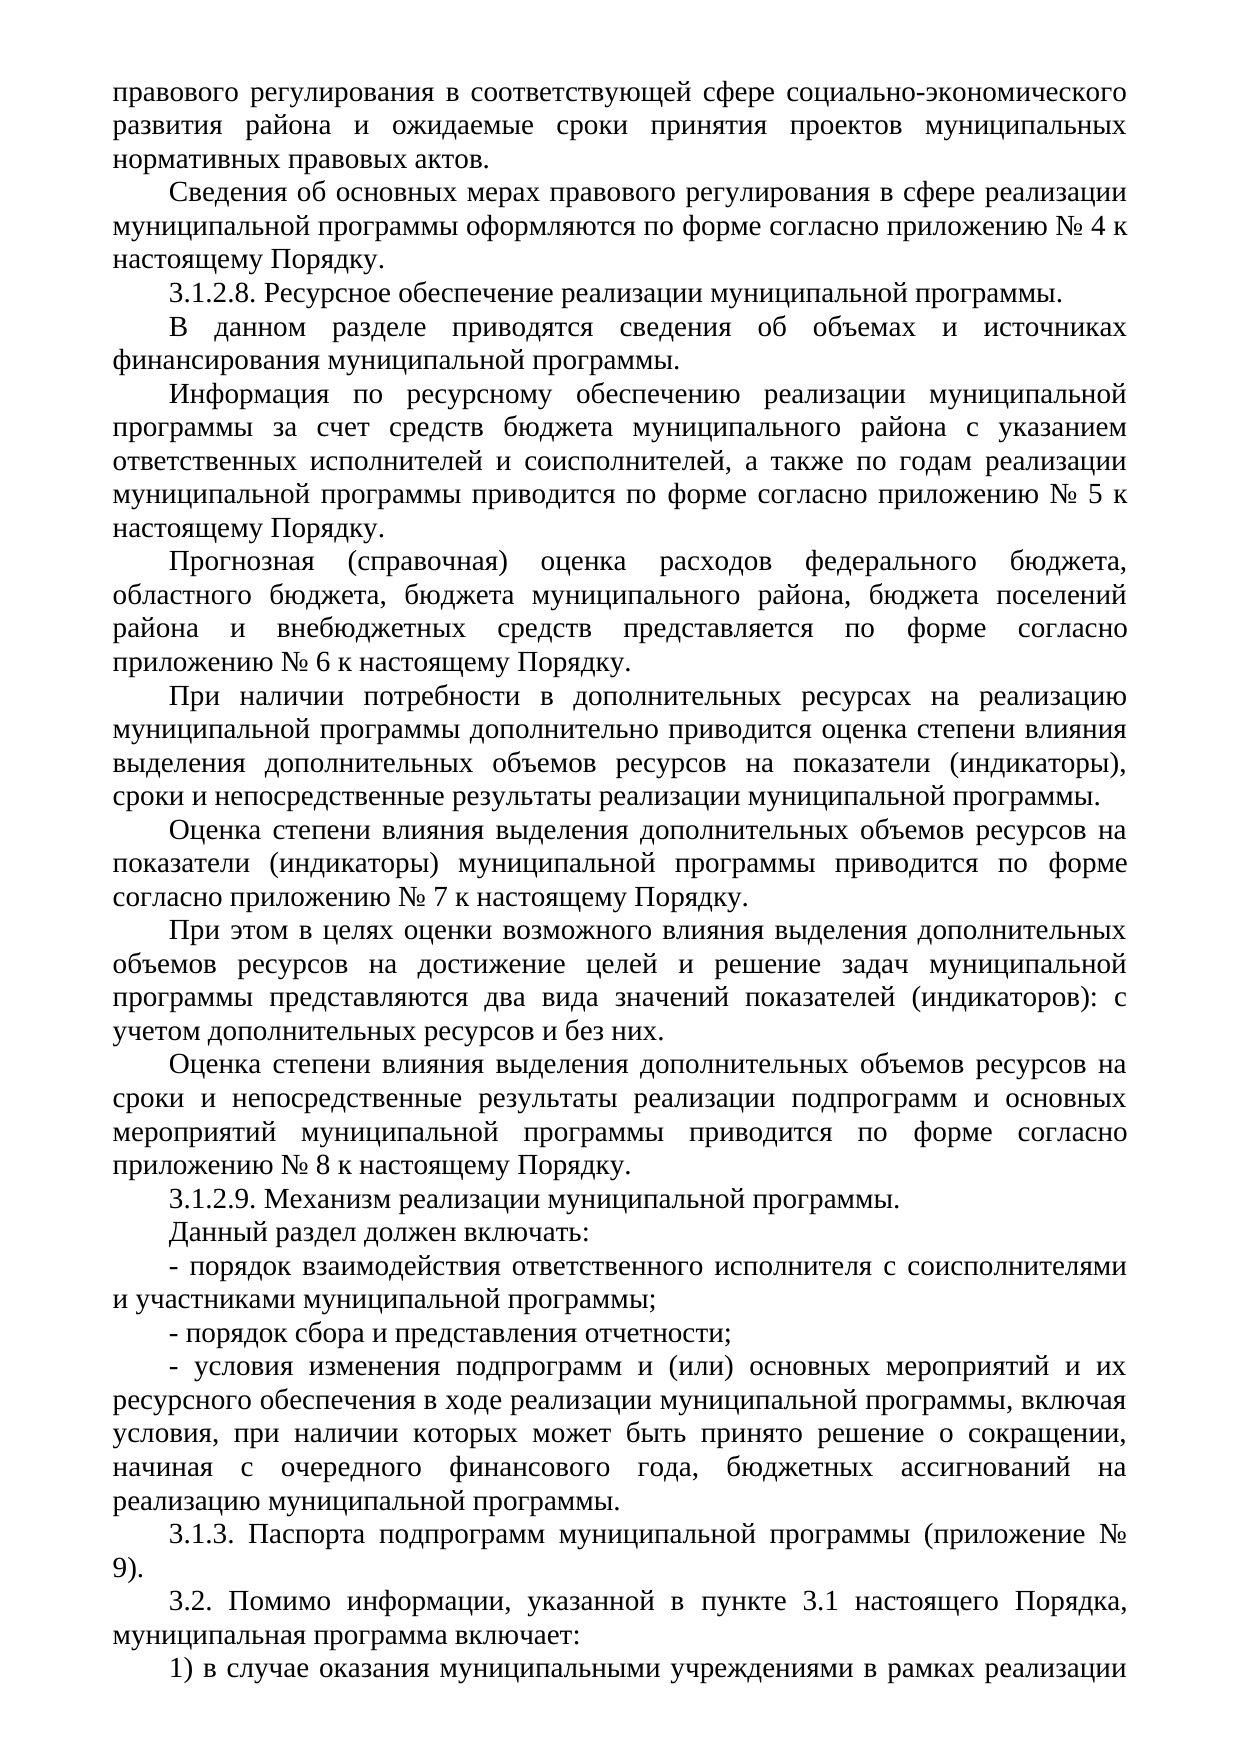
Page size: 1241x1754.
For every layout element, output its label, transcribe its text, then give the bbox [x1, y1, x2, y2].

text Оценка степени влияния выделения дополнительных объемов ресурсов на сроки и непосредственные результаты реализации подпрограмм и основных мероприятий муниципальной программы приводится по форме согласно приложению № 8 к настоящему Порядку. [112, 1047, 1128, 1181]
text - порядок сбора и представления отчетности; [112, 1315, 1128, 1348]
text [112, 74, 1128, 174]
text Информация по ресурсному обеспечению реализации муниципальной программы за счет средств бюджета муниципального района с указанием ответственных исполнителей и соисполнителей, а также по годам реализации муниципальной программы приводится по форме согласно приложению № 5 к настоящему Порядку. [112, 376, 1128, 543]
text - порядок взаимодействия ответственного исполнителя с соисполнителями и участниками муниципальной программы; [112, 1248, 1128, 1315]
text 3.1.2.9. Механизм реализации муниципальной программы. [112, 1181, 1128, 1214]
text Оценка степени влияния выделения дополнительных объемов ресурсов на показатели (индикаторы) муниципальной программы приводится по форме согласно приложению № 7 к настоящему Порядку. [112, 812, 1128, 912]
text В данном разделе приводятся сведения об объемах и источниках финансирования муниципальной программы. [112, 309, 1128, 376]
text 3.1.3. Паспорта подпрограмм муниципальной программы (приложение № 9). [112, 1516, 1128, 1583]
text Данный раздел должен включать: [112, 1214, 1128, 1248]
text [112, 1650, 1128, 1684]
text Сведения об основных мерах правового регулирования в сфере реализации муниципальной программы оформляются по форме согласно приложению № 4 к настоящему Порядку. [112, 174, 1128, 275]
text - условия изменения подпрограмм и (или) основных мероприятий и их ресурсного обеспечения в ходе реализации муниципальной программы, включая условия, при наличии которых может быть принято решение о сокращении, начиная с очередного финансового года, бюджетных ассигнований на реализацию муниципальной программы. [112, 1348, 1128, 1516]
text При наличии потребности в дополнительных ресурсах на реализацию муниципальной программы дополнительно приводится оценка степени влияния выделения дополнительных объемов ресурсов на показатели (индикаторы), сроки и непосредственные результаты реализации муниципальной программы. [112, 678, 1128, 812]
text 3.2. Помимо информации, указанной в пункте 3.1 настоящего Порядка, муниципальная программа включает: [112, 1583, 1128, 1650]
text 3.1.2.8. Ресурсное обеспечение реализации муниципальной программы. [112, 275, 1128, 309]
text При этом в целях оценки возможного влияния выделения дополнительных объемов ресурсов на достижение целей и решение задач муниципальной программы представляются два вида значений показателей (индикаторов): с учетом дополнительных ресурсов и без них. [112, 912, 1128, 1047]
text Прогнозная (справочная) оценка расходов федерального бюджета, областного бюджета, бюджета муниципального района, бюджета поселений района и внебюджетных средств представляется по форме согласно приложению № 6 к настоящему Порядку. [112, 543, 1128, 678]
